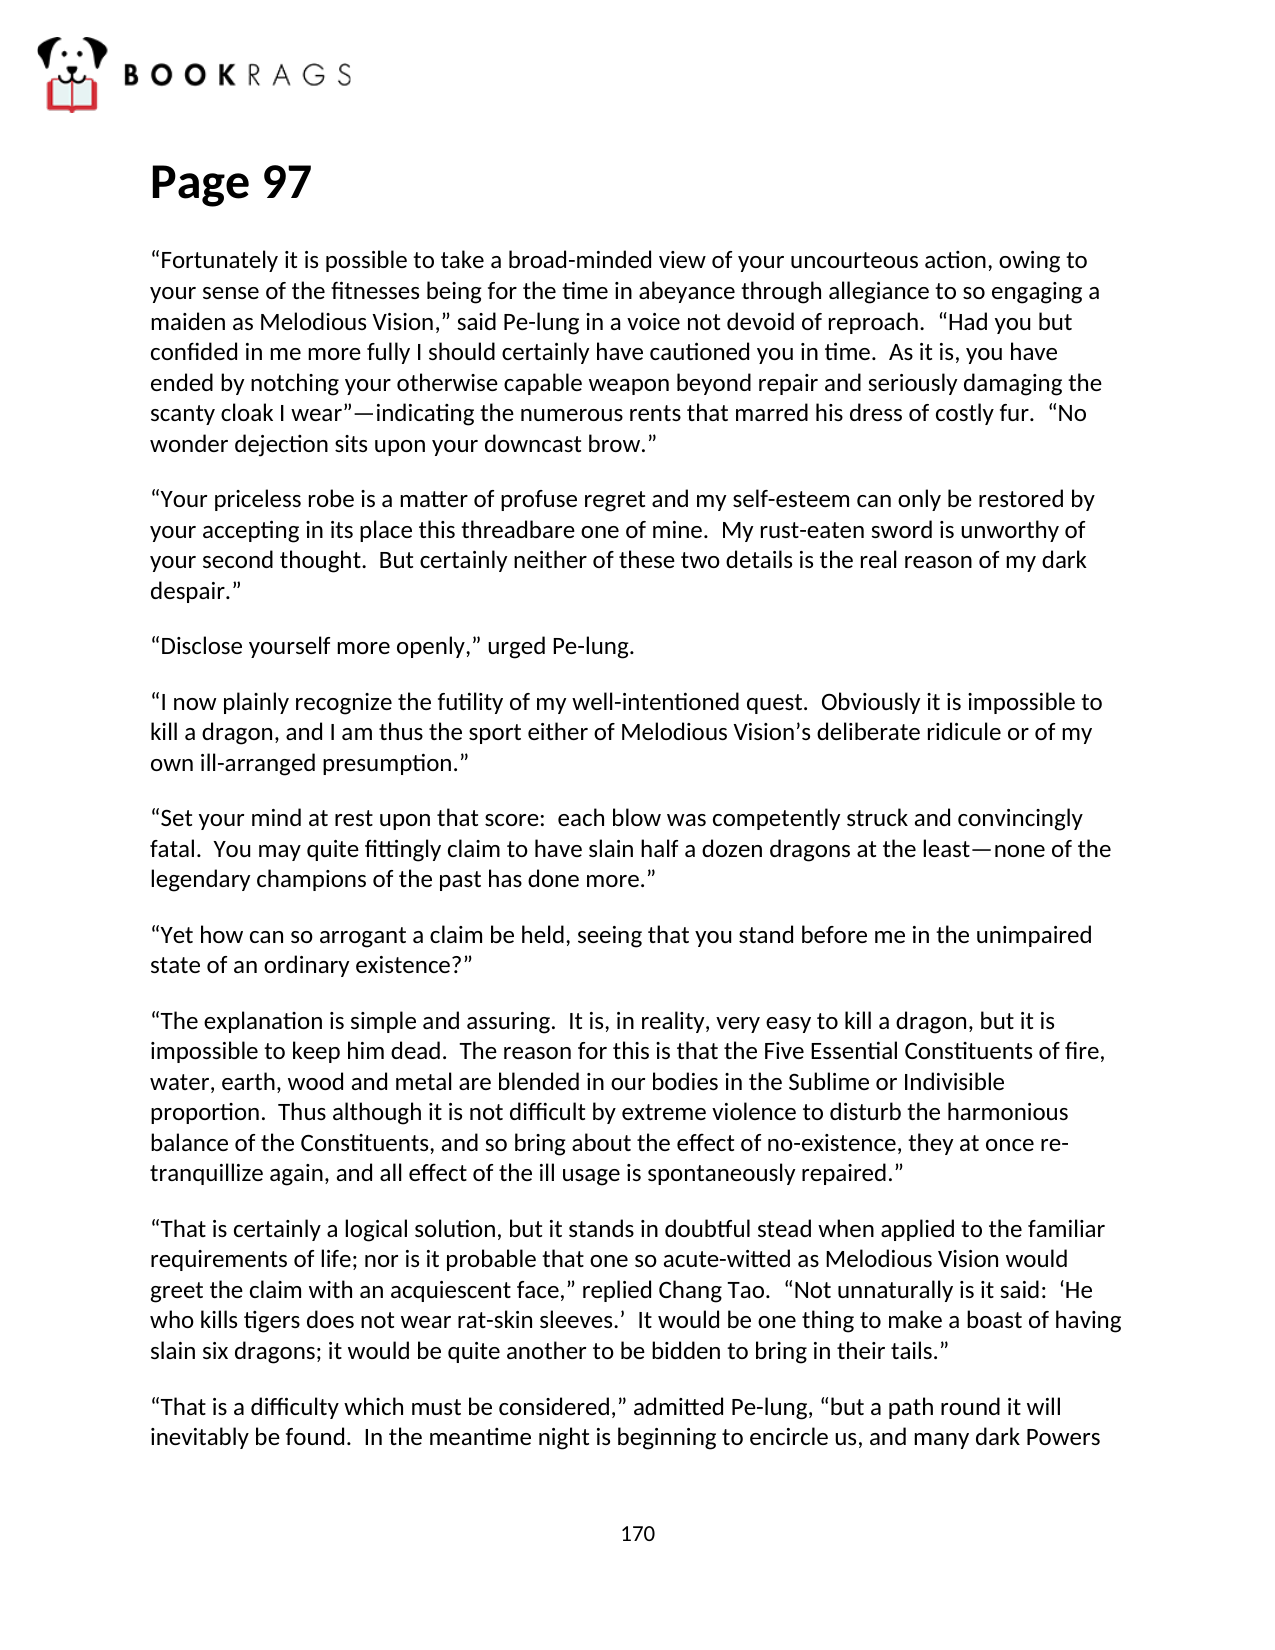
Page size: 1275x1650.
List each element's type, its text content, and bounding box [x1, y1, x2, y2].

text “The explanation is simple and assuring. It is, in reality, very easy to kill a dragon, but it is impossible to keep him dead. The reason for this is that the Five Essential Constituents of fire, water, earth, wood and metal are blended in our bodies in the Sublime or Indivisible proportion. Thus although it is not difficult by extreme violence to disturb the harmonious balance of the Constituents, and so bring about the effect of no-existence, they at once re-tranquillize again, and all effect of the ill usage is spontaneously repaired.” [150, 1005, 1125, 1188]
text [150, 1391, 1125, 1452]
text “Yet how can so arrogant a claim be held, seeing that you stand before me in the unimpaired state of an ordinary existence?” [150, 919, 1125, 980]
text “I now plainly recognize the futility of my well-intentioned quest. Obviously it is impossible to kill a dragon, and I am thus the sport either of Melodious Vision’s deliberate ridicule or of my own ill-arranged presumption.” [150, 686, 1125, 777]
text Page 97 [150, 150, 1125, 211]
text “Your priceless robe is a matter of profuse regret and my self-esteem can only be restored by your accepting in its place this threadbare one of mine. My rust-eaten sword is unworthy of your second thought. But certainly neither of these two details is the real reason of my dark despair.” [150, 483, 1125, 605]
text “Set your mind at rest upon that score: each blow was competently struck and convincingly fatal. You may quite fittingly claim to have slain half a dozen dragons at the least—­none of the legendary champions of the past has done more.” [150, 802, 1125, 894]
picture [37, 37, 351, 113]
text “Disclose yourself more openly,” urged Pe-lung. [150, 630, 1125, 661]
text “That is certainly a logical solution, but it stands in doubtful stead when applied to the familiar requirements of life; nor is it probable that one so acute-witted as Melodious Vision would greet the claim with an acquiescent face,” replied Chang Tao. “Not unnaturally is it said: ‘He who kills tigers does not wear rat-skin sleeves.’ It would be one thing to make a boast of having slain six dragons; it would be quite another to be bidden to bring in their tails.” [150, 1213, 1125, 1366]
text “Fortunately it is possible to take a broad-minded view of your uncourteous action, owing to your sense of the fitnesses being for the time in abeyance through allegiance to so engaging a maiden as Melodious Vision,” said Pe-lung in a voice not devoid of reproach. “Had you but confided in me more fully I should certainly have cautioned you in time. As it is, you have ended by notching your otherwise capable weapon beyond repair and seriously damaging the scanty cloak I wear”—­indicating the numerous rents that marred his dress of costly fur. “No wonder dejection sits upon your downcast brow.” [150, 244, 1125, 458]
